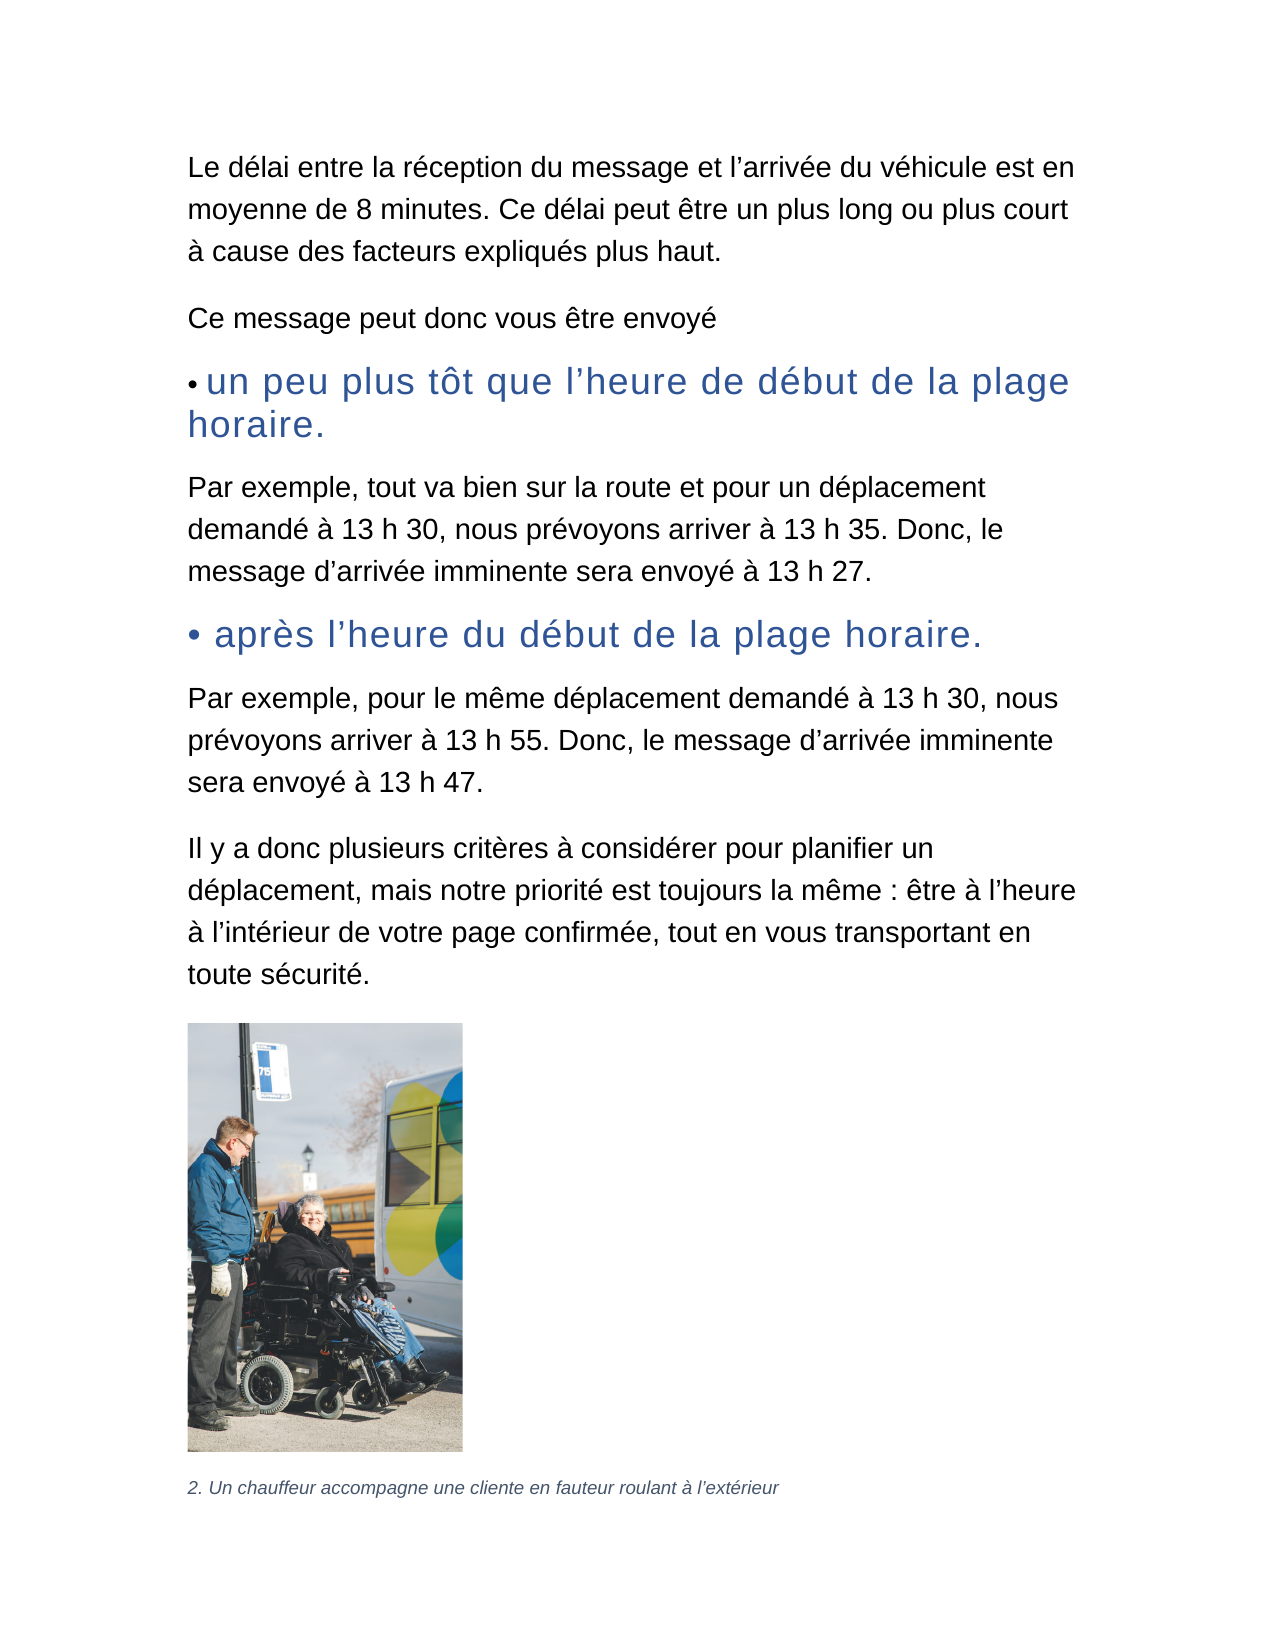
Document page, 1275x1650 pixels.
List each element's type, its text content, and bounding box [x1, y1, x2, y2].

text Il y a donc plusieurs critères à considérer pour planifier un déplacement, mais notre priorité est toujours la même : être à l’heure à l’intérieur de votre page confirmée, tout en vous transportant en toute sécurité. [187, 831, 1087, 991]
subtitle • après l’heure du début de la plage horaire. [187, 613, 1087, 656]
text Ce message peut donc vous être envoyé [187, 301, 1087, 334]
text Par exemple, tout va bien sur la route et pour un déplacement demandé à 13 h 30, nous prévoyons arriver à 13 h 35. Donc, le message d’arrivée imminente sera envoyé à 13 h 27. [187, 470, 1087, 588]
text • un peu plus tôt que l’heure de début de la plage horaire. [187, 359, 1087, 445]
text Par exemple, pour le même déplacement demandé à 13 h 30, nous prévoyons arriver à 13 h 55. Donc, le message d’arrivée imminente sera envoyé à 13 h 47. [187, 681, 1087, 798]
text Le délai entre la réception du message et l’arrivée du véhicule est en moyenne de 8 minutes. Ce délai peut être un plus long ou plus court à cause des facteurs expliqués plus haut. [187, 150, 1087, 267]
